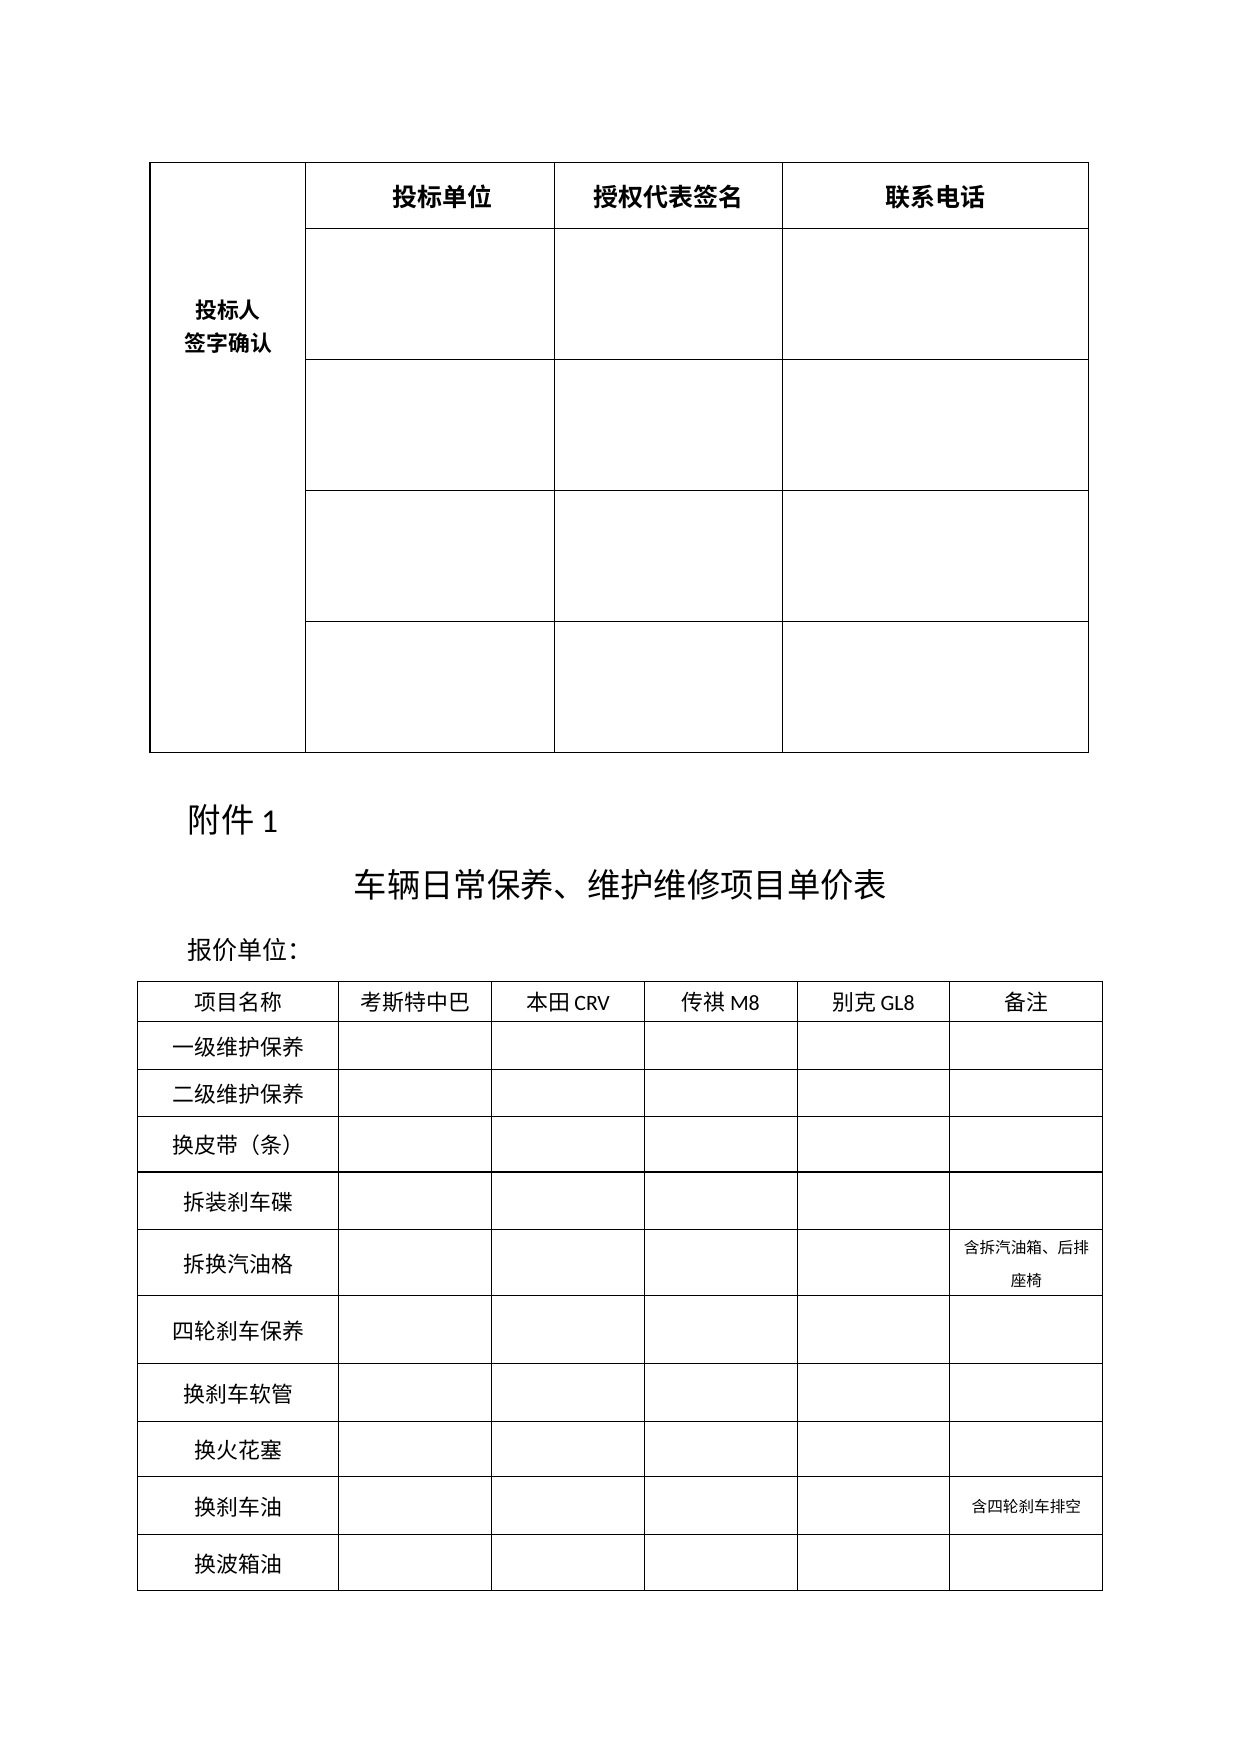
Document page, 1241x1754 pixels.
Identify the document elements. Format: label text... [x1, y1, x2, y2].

table_cell [950, 1070, 1102, 1116]
text 报价单位： [187, 916, 1053, 981]
table_cell [798, 1022, 949, 1069]
table_cell [645, 1173, 797, 1229]
table_cell 拆装刹车碟 [138, 1173, 338, 1229]
table_cell [555, 622, 782, 752]
table_cell [306, 229, 554, 359]
table_cell [645, 1230, 797, 1295]
table_cell 联系电话 [783, 163, 1088, 228]
table_cell [950, 1296, 1102, 1363]
table_cell [798, 1364, 949, 1421]
table_cell 换皮带（条） [138, 1117, 338, 1171]
table_cell [492, 1422, 644, 1476]
table_cell [339, 1535, 491, 1589]
table_cell [339, 1117, 491, 1171]
table_cell [798, 1477, 949, 1534]
table_cell 含拆汽油箱、后排座椅 [950, 1230, 1102, 1295]
table_cell [645, 1477, 797, 1534]
table_header 本田CRV [492, 982, 644, 1021]
table_cell [492, 1117, 644, 1171]
table_cell 换波箱油 [138, 1535, 338, 1589]
table_cell [950, 1364, 1102, 1421]
table_cell [555, 360, 782, 490]
table_cell [798, 1422, 949, 1476]
table_cell [339, 1422, 491, 1476]
table_header 别克GL8 [798, 982, 949, 1021]
table_cell [645, 1364, 797, 1421]
table_cell [798, 1230, 949, 1295]
text 车辆日常保养、维护维修项目单价表 [187, 851, 1053, 916]
table_header 传祺M8 [645, 982, 797, 1021]
table_cell [339, 1022, 491, 1069]
table_cell [555, 491, 782, 621]
table_cell [950, 1022, 1102, 1069]
table_cell 换刹车软管 [138, 1364, 338, 1421]
table_cell 换火花塞 [138, 1422, 338, 1476]
table_cell 含四轮刹车排空 [950, 1477, 1102, 1534]
table_cell 二级维护保养 [138, 1070, 338, 1116]
table_cell [783, 229, 1088, 359]
table_cell 授权代表签名 [555, 163, 782, 228]
table_cell [783, 360, 1088, 490]
table_cell 投标单位 [306, 163, 554, 228]
table_cell [798, 1296, 949, 1363]
table_cell [492, 1364, 644, 1421]
table_cell [645, 1535, 797, 1589]
table_cell [950, 1422, 1102, 1476]
table_cell 拆换汽油格 [138, 1230, 338, 1295]
table_cell [950, 1535, 1102, 1589]
table_cell [645, 1296, 797, 1363]
table_cell [492, 1535, 644, 1589]
table_cell [950, 1117, 1102, 1171]
table_cell [306, 622, 554, 752]
table_cell [798, 1070, 949, 1116]
table_cell [306, 491, 554, 621]
table_cell [798, 1173, 949, 1229]
table_cell [645, 1070, 797, 1116]
table_cell [645, 1117, 797, 1171]
table_cell [492, 1477, 644, 1534]
table_header 项目名称 [138, 982, 338, 1021]
text 附件1 [187, 786, 1053, 851]
table_cell [645, 1422, 797, 1476]
table_cell [783, 491, 1088, 621]
table_cell [492, 1230, 644, 1295]
table_cell [339, 1070, 491, 1116]
table_cell 换刹车油 [138, 1477, 338, 1534]
table_cell [798, 1117, 949, 1171]
table_cell [339, 1230, 491, 1295]
table_cell [339, 1364, 491, 1421]
table_cell [492, 1070, 644, 1116]
table_cell [339, 1296, 491, 1363]
table_header 考斯特中巴 [339, 982, 491, 1021]
table_cell [645, 1022, 797, 1069]
table_cell 四轮刹车保养 [138, 1296, 338, 1363]
table_cell [950, 1173, 1102, 1229]
table_cell [339, 1173, 491, 1229]
table_header 备注 [950, 982, 1102, 1021]
table_cell [783, 622, 1088, 752]
table_cell [306, 360, 554, 490]
table_cell [798, 1535, 949, 1589]
table_cell [555, 229, 782, 359]
table_cell [339, 1477, 491, 1534]
table_cell 一级维护保养 [138, 1022, 338, 1069]
table_cell [492, 1296, 644, 1363]
table_cell 投标人 签字确认 [151, 163, 305, 752]
table_cell [492, 1173, 644, 1229]
table_cell [492, 1022, 644, 1069]
